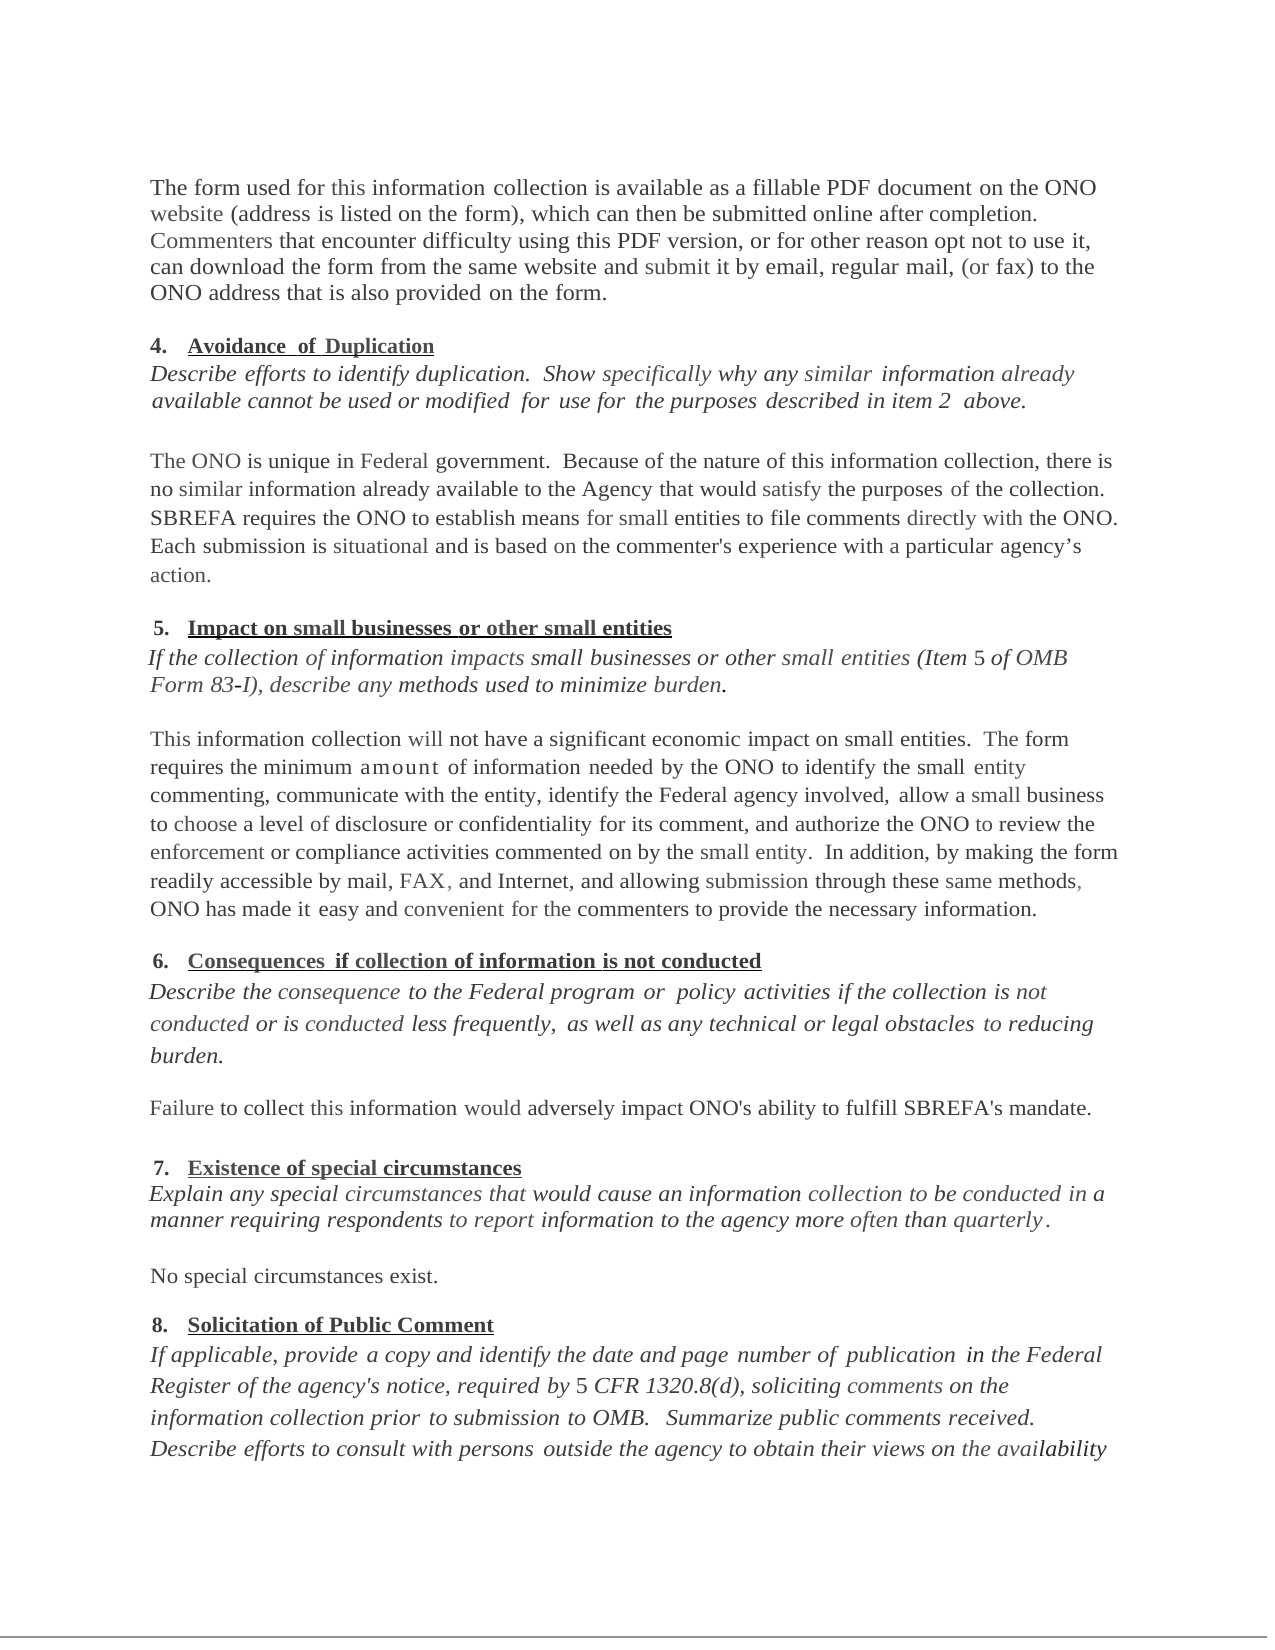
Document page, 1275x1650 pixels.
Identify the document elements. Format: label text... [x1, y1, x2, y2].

list Impact on small businesses or other small entities [153, 616, 1125, 639]
text This information collection will not have a significant economic impact on small entities. The form requires the minimum amount of information needed by the ONO to identify the small entity commenting, communicate with the entity, identify the Federal agency involved, allow a small business to choose a level of disclosure or confidentiality for its comment, and authorize the ONO to review the enforcement or compliance activities commented on by the small entity. In addition, by making the form readily accessible by mail, FAX, and Internet, and allowing submission through these same methods, ONO has made it easy and convenient for the commenters to provide the necessary information. [150, 726, 1125, 921]
text If the collection of information impacts small businesses or other small entities (Item 5 of OMB Form 83-I), describe any methods used to minimize burden. [148, 643, 1125, 698]
text Describe efforts to identify duplication. Show specifically why any similar information already available cannot be used or modified for use for the purposes described in item 2 above. [150, 360, 1125, 414]
text Failure to collect this information would adversely impact ONO's ability to fulfill SBREFA's mandate. [149, 1095, 1125, 1120]
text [150, 1337, 1125, 1463]
text No special circumstances exist. [150, 1263, 1125, 1288]
list Avoidance of Duplication [150, 332, 1125, 358]
list Consequences if collection of information is not conducted [152, 951, 1125, 973]
text Explain any special circumstances that would cause an information collection to be conducted in a manner requiring respondents to report information to the agency more often than quarterly. [148, 1180, 1125, 1233]
list Solicitation of Public Comment [152, 1314, 1125, 1337]
text Describe the consequence to the Federal program or policy activities if the collection is not conducted or is conducted less frequently, as well as any technical or legal obstacles to reducing burden. [148, 973, 1125, 1070]
text The ONO is unique in Federal government. Because of the nature of this information collection, there is no similar information already available to the Agency that would satisfy the purposes of the collection. SBREFA requires the ONO to establish means for small entities to file comments directly with the ONO. Each submission is situational and is based on the commenter's experience with a particular agency’s action. [150, 448, 1125, 587]
list Existence of special circumstances [153, 1155, 1125, 1180]
text The form used for this information collection is available as a fillable PDF document on the ONO website (address is listed on the form), which can then be submitted online after completion. Commenters that encounter difficulty using this PDF version, or for other reason opt not to use it, can download the form from the same website and submit it by email, regular mail, (or fax) to the ONO address that is also provided on the form. [150, 174, 1125, 306]
